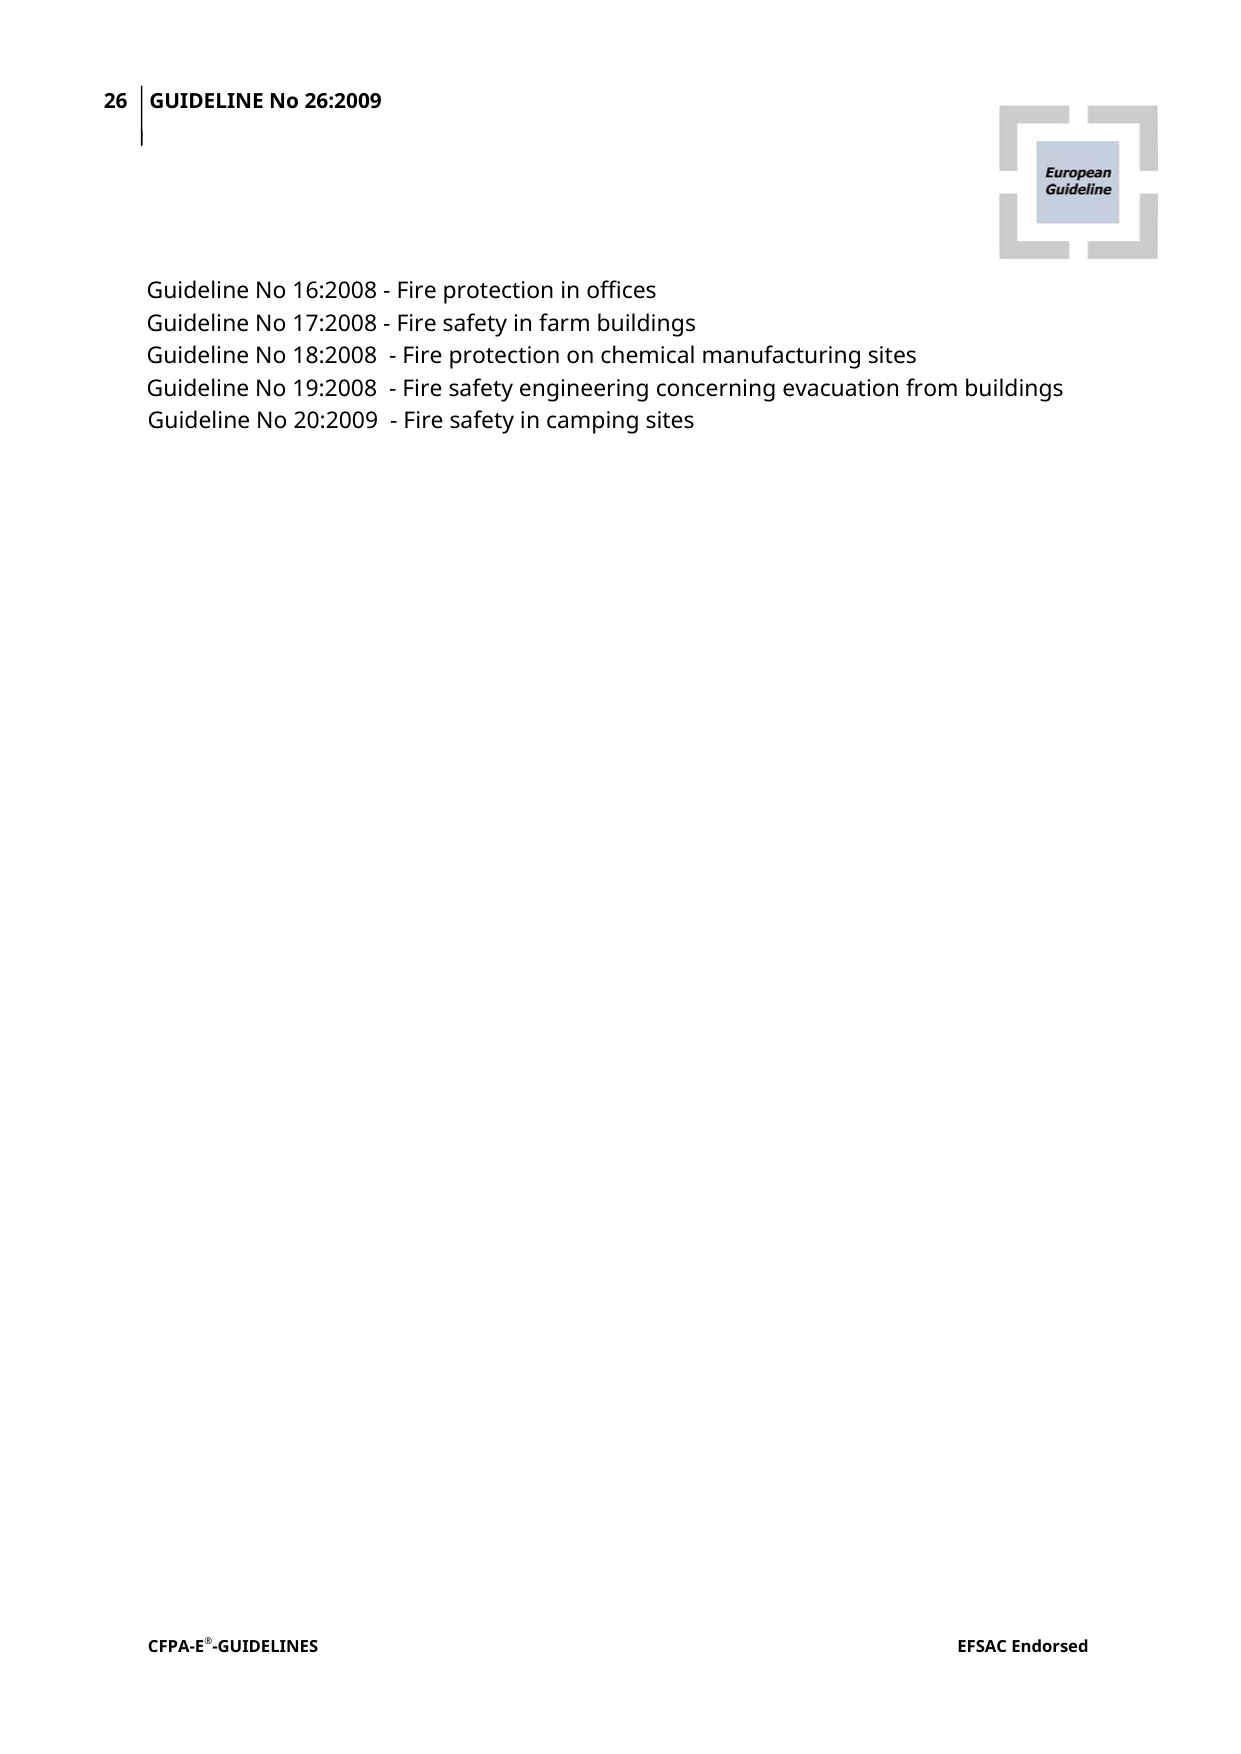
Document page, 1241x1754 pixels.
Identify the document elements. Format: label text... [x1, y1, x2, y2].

text Guideline No 17:2008 - Fire safety in farm buildings [146, 306, 1151, 338]
text Guideline No 18:2008 - Fire protection on chemical manufacturing sites [146, 339, 1151, 370]
text Guideline No 19:2008 - Fire safety engineering concerning evacuation from buildings Guideline No 20:2009 - Fire safety in camping sites [146, 372, 1151, 435]
picture [998, 104, 1159, 260]
text Guideline No 16:2008 - Fire protection in offices [146, 274, 1151, 305]
